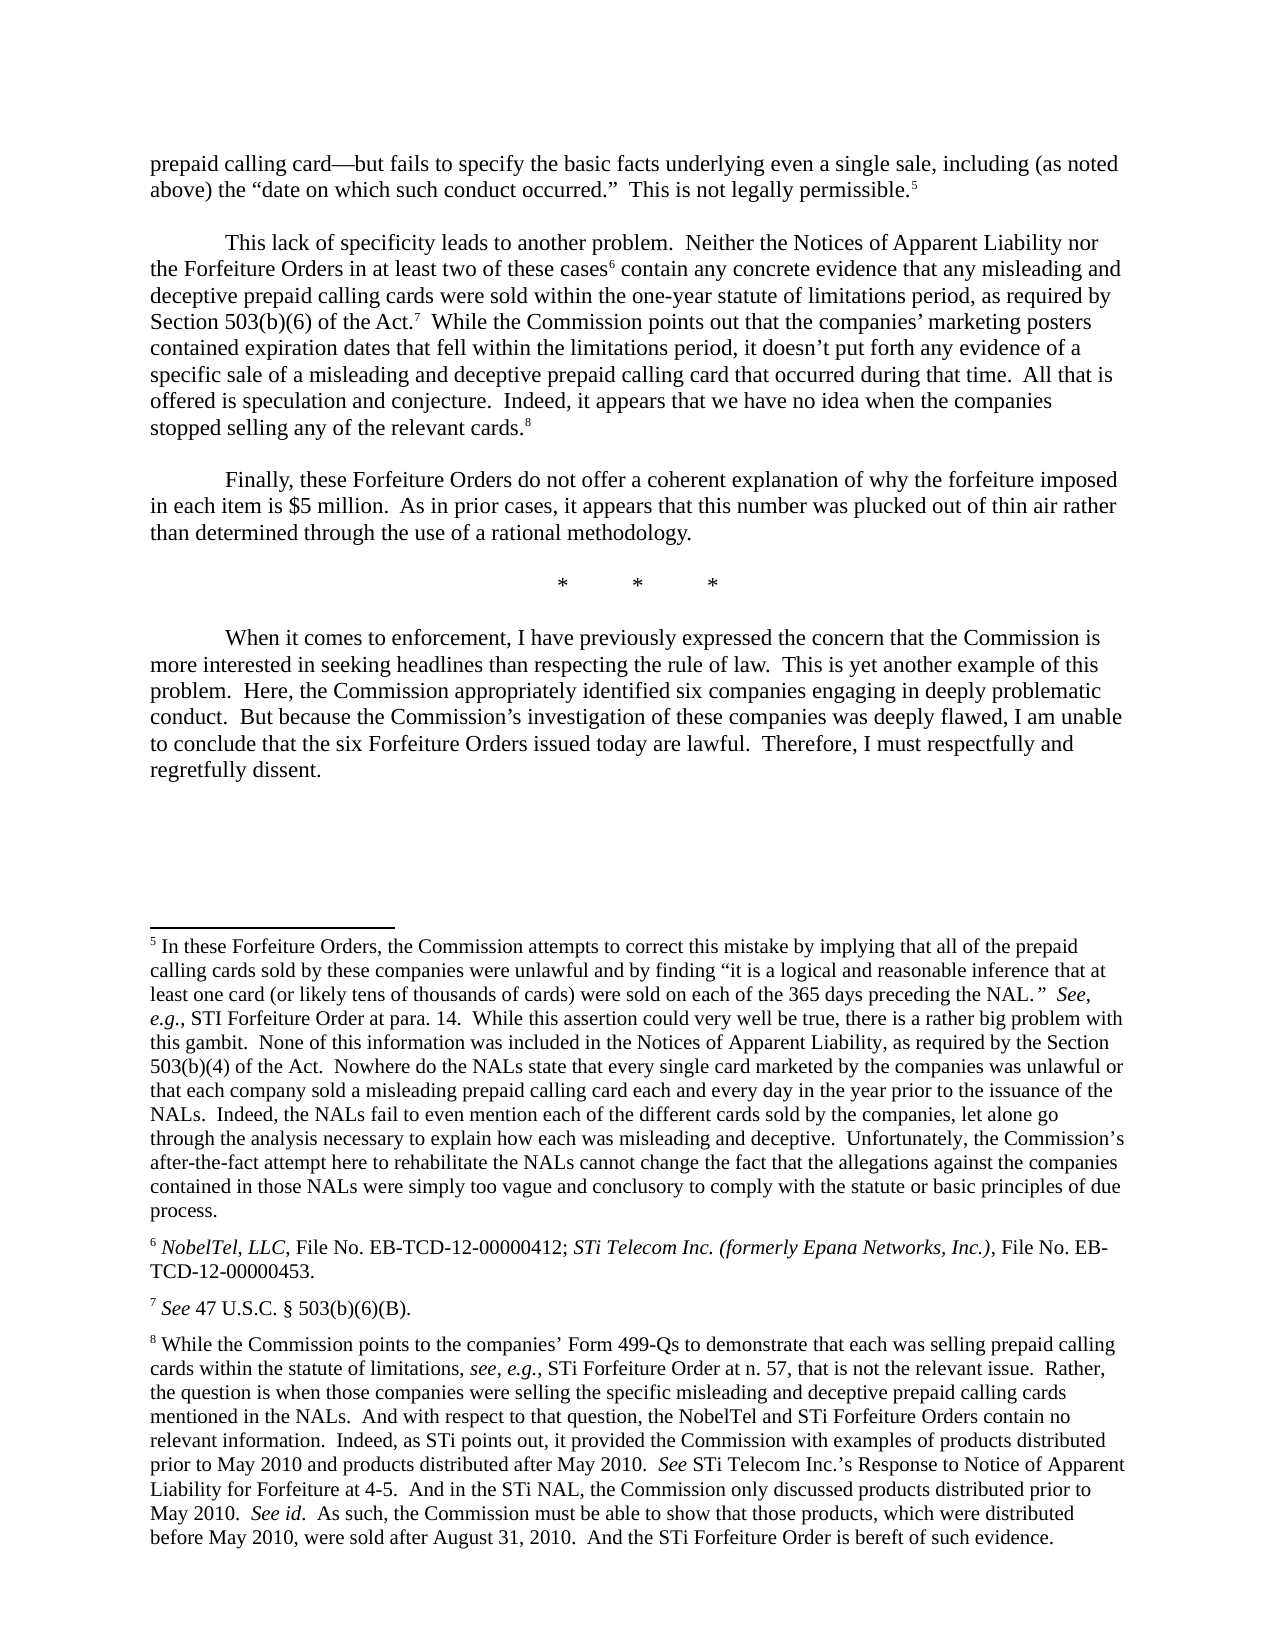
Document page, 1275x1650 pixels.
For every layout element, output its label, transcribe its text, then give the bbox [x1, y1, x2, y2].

text Finally, these Forfeiture Orders do not offer a coherent explanation of why the forfeiture imposed in each item is $5 million. As in prior cases, it appears that this number was plucked out of thin air rather than determined through the use of a rational methodology. [150, 466, 1125, 545]
text When it comes to enforcement, I have previously expressed the concern that the Commission is more interested in seeking headlines than respecting the rule of law. This is yet another example of this problem. Here, the Commission appropriately identified six companies engaging in deeply problematic conduct. But because the Commission’s investigation of these companies was deeply flawed, I am unable to conclude that the six Forfeiture Orders issued today are lawful. Therefore, I must respectfully and regretfully dissent. [150, 624, 1125, 782]
text * * * [150, 572, 1125, 598]
text This lack of specificity leads to another problem. Neither the Notices of Apparent Liability nor the Forfeiture Orders in at least two of these cases contain any concrete evidence that any misleading and deceptive prepaid calling cards were sold within the one-year statute of limitations period, as required by Section 503(b)(6) of the Act. While the Commission points out that the companies’ marketing posters contained expiration dates that fell within the limitations period, it doesn’t put forth any evidence of a specific sale of a misleading and deceptive prepaid calling card that occurred during that time. All that is offered is speculation and conjecture. Indeed, it appears that we have no idea when the companies stopped selling any of the relevant cards. [150, 229, 1125, 440]
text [150, 150, 1125, 203]
